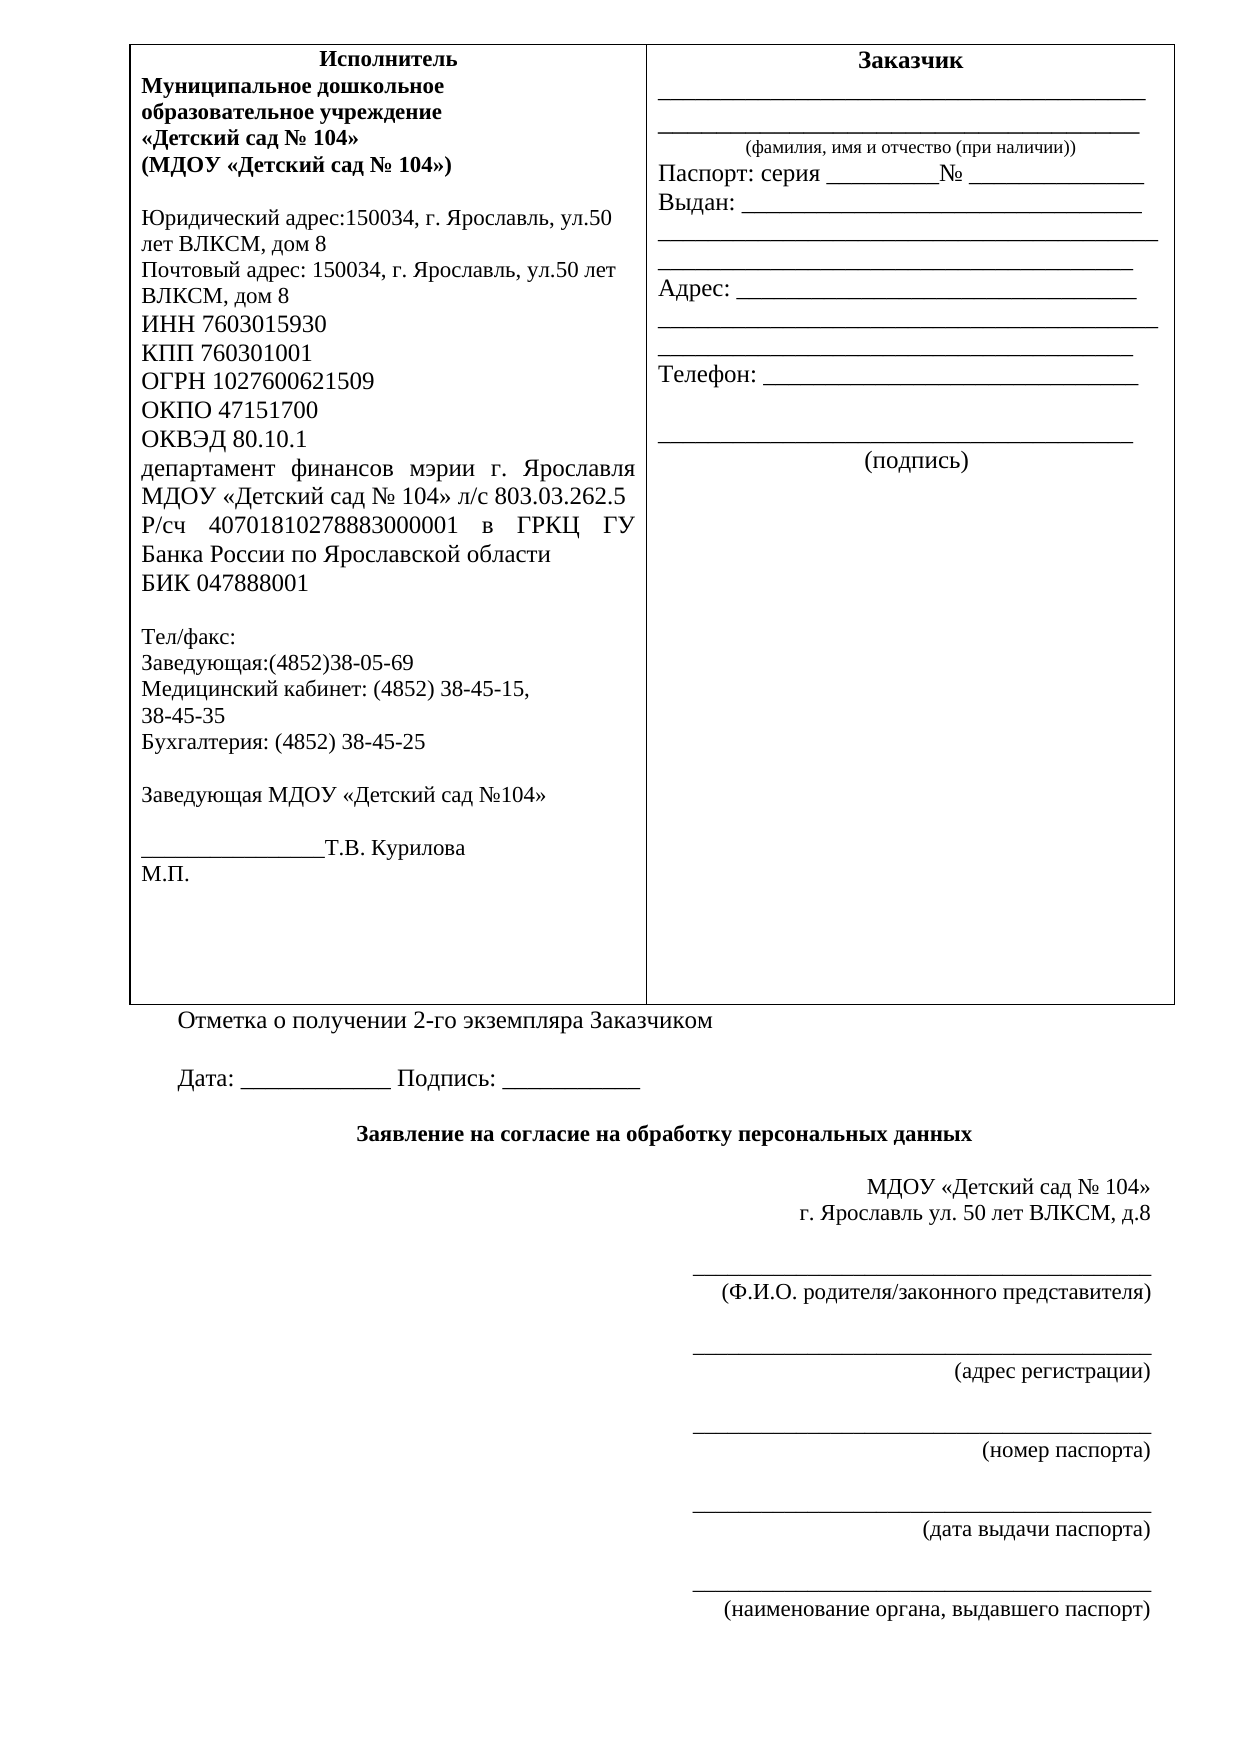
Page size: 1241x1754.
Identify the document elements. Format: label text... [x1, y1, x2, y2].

text ________________________________________ [177, 1252, 1152, 1278]
text (дата выдачи паспорта) [177, 1516, 1152, 1542]
text ________________________________________ [177, 1410, 1152, 1436]
text (наименование органа, выдавшего паспорт) [177, 1594, 1152, 1621]
text ________________________________________ [177, 1489, 1152, 1516]
text МДОУ «Детский сад № 104» [177, 1173, 1152, 1199]
text (номер паспорта) [177, 1436, 1152, 1463]
text ________________________________________ [177, 1568, 1152, 1594]
text (Ф.И.О. родителя/законного представителя) [177, 1278, 1152, 1305]
table_header Исполнитель Муниципальное дошкольное образовательное учреждение «Детский сад № 104» (МДОУ «Детский сад № 104») Юридический адрес:150034, г. Ярославль, ул.50 лет ВЛКСМ, дом 8 Почтовый адрес: 150034, г. Ярославль, ул.50 лет ВЛКСМ, дом 8 ИНН 7603015930 КПП 760301001 ОГРН 1027600621509 ОКПО 47151700 ОКВЭД 80.10.1 департамент финансов мэрии г. Ярославля МДОУ «Детский сад № 104» л/с 803.03.262.5 Р/сч 40701810278883000001 в ГРКЦ ГУ Банка России по Ярославской области БИК 047888001 Тел/факс: Заведующая:(4852)38-05-69 Медицинский кабинет: (4852) 38-45-15, 38-45-35 Бухгалтерия: (4852) 38-45-25 Заведующая МДОУ «Детский сад №104» ________________Т.В. Курилова М.П. [131, 45, 646, 1004]
text Дата: ____________ Подпись: ___________ [177, 1063, 1152, 1091]
text Заявление на согласие на обработку персональных данных [177, 1120, 1152, 1147]
text Отметка о получении 2-го экземпляра Заказчиком [177, 1005, 1152, 1034]
text ________________________________________ [177, 1331, 1152, 1357]
text (адрес регистрации) [177, 1357, 1152, 1384]
table_header Заказчик _______________________________________ _________________________________ (фамилия, имя и отчество (при наличии)) Паспорт: серия _________№ ______________ Выдан: ________________________________ ______________________________________________________________________________ Адрес: ________________________________ ______________________________________________________________________________ Телефон: ______________________________ ______________________________________ (подпись) [647, 45, 1174, 1004]
text г. Ярославль ул. 50 лет ВЛКСМ, д.8 [177, 1199, 1152, 1226]
